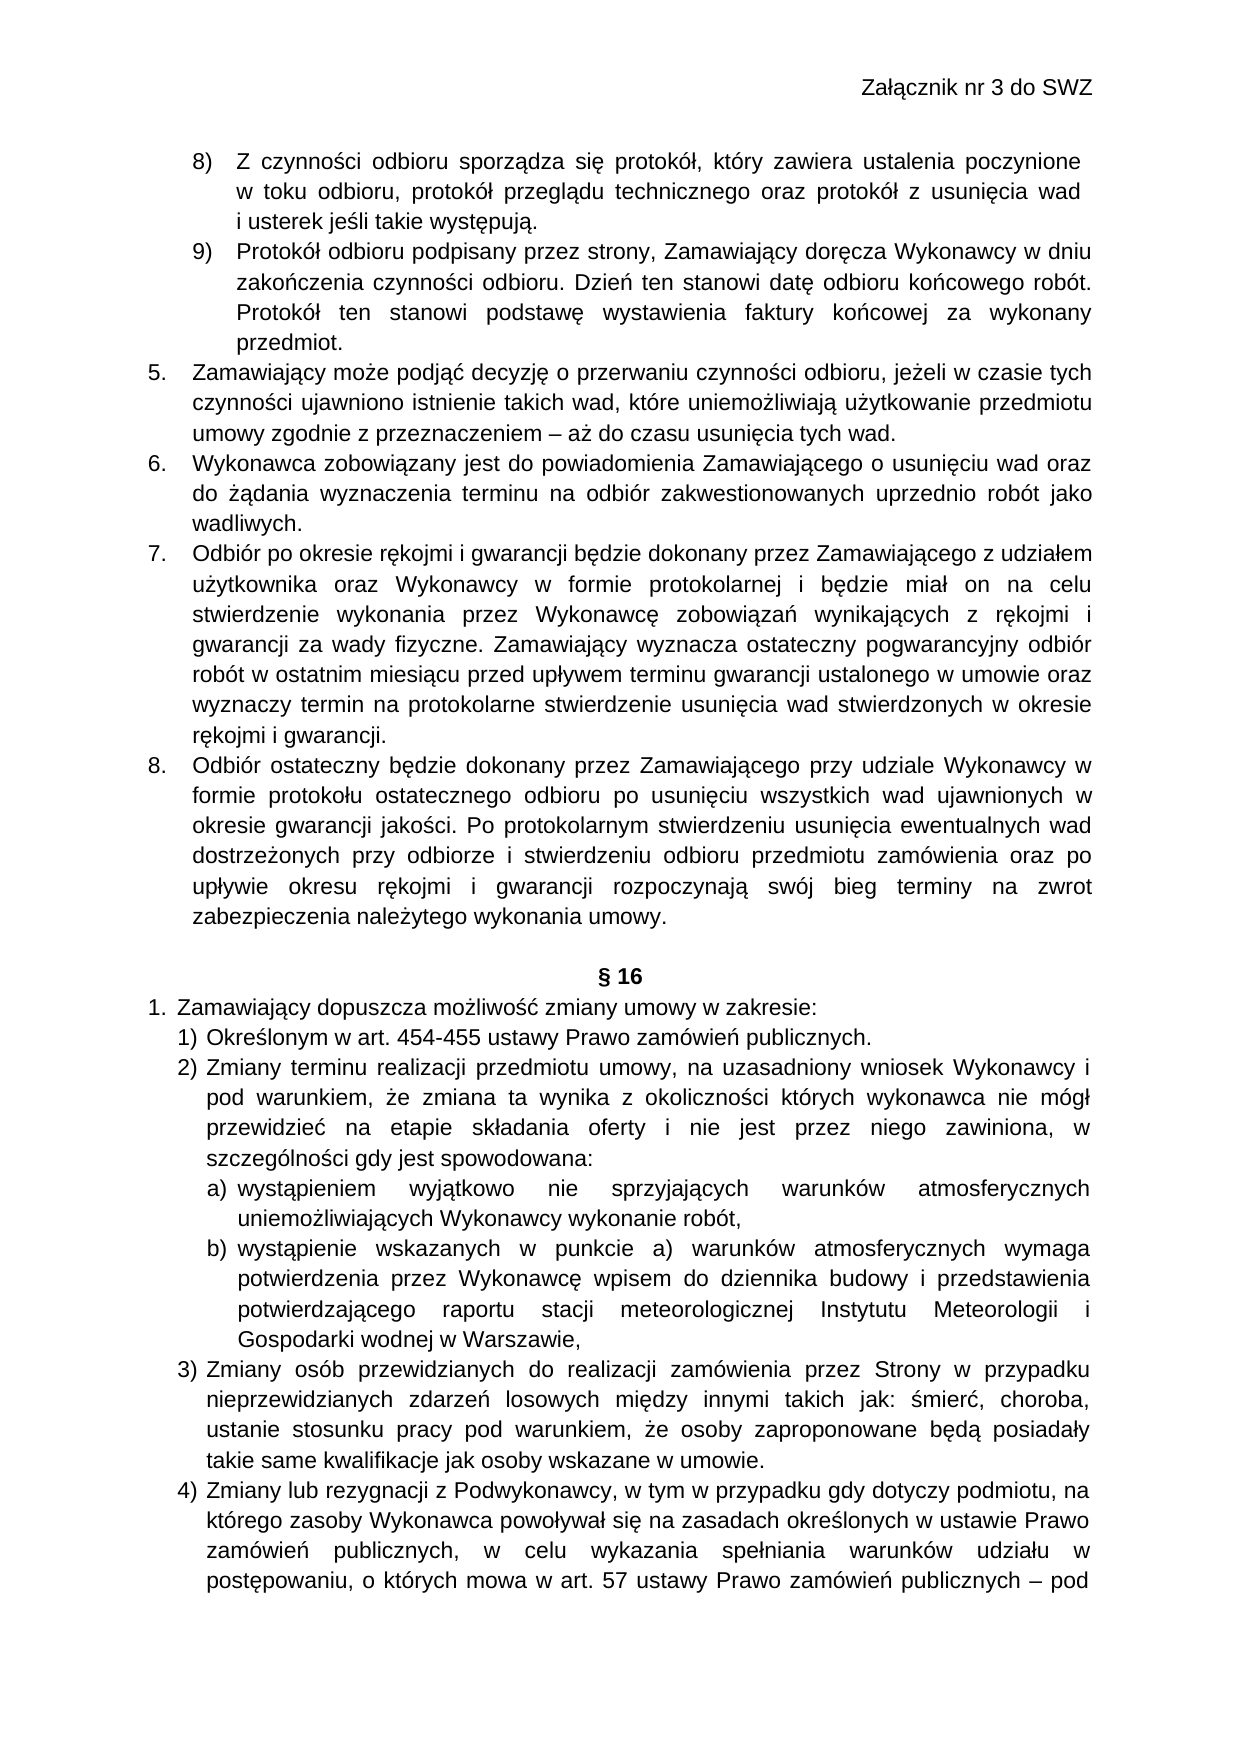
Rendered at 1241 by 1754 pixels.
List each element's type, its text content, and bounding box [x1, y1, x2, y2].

list Zamawiający dopuszcza możliwość zmiany umowy w zakresie: [148, 993, 1093, 1020]
list Zmiany osób przewidzianych do realizacji zamówienia przez Strony w przypadku nieprzewidzianych zdarzeń losowych między innymi takich jak: śmierć, choroba, ustanie stosunku pracy pod warunkiem, że osoby zaproponowane będą posiadały takie same kwalifikacje jak osoby wskazane w umowie. [177, 1356, 1091, 1473]
list Z czynności odbioru sporządza się protokół, który zawiera ustalenia poczynione w toku odbioru, protokół przeglądu technicznego oraz protokół z usunięcia wad i usterek jeśli takie występują. [192, 148, 1093, 234]
list Odbiór ostateczny będzie dokonany przez Zamawiającego przy udziale Wykonawcy w formie protokołu ostatecznego odbioru po usunięciu wszystkich wad ujawnionych w okresie gwarancji jakości. Po protokolarnym stwierdzeniu usunięcia ewentualnych wad dostrzeżonych przy odbiorze i stwierdzeniu odbioru przedmiotu zamówienia oraz po upływie okresu rękojmi i gwarancji rozpoczynają swój bieg terminy na zwrot zabezpieczenia należytego wykonania umowy. [148, 752, 1093, 929]
list Protokół odbioru podpisany przez strony, Zamawiający doręcza Wykonawcy w dniu zakończenia czynności odbioru. Dzień ten stanowi datę odbioru końcowego robót. Protokół ten stanowi podstawę wystawienia faktury końcowej za wykonany przedmiot. [192, 238, 1093, 355]
list Zamawiający może podjąć decyzję o przerwaniu czynności odbioru, jeżeli w czasie tych czynności ujawniono istnienie takich wad, które uniemożliwiają użytkowanie przedmiotu umowy zgodnie z przeznaczeniem – aż do czasu usunięcia tych wad. [148, 359, 1093, 446]
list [177, 1477, 1091, 1594]
list Odbiór po okresie rękojmi i gwarancji będzie dokonany przez Zamawiającego z udziałem użytkownika oraz Wykonawcy w formie protokolarnej i będzie miał on na celu stwierdzenie wykonania przez Wykonawcę zobowiązań wynikających z rękojmi i gwarancji za wady fizyczne. Zamawiający wyznacza ostateczny pogwarancyjny odbiór robót w ostatnim miesiącu przed upływem terminu gwarancji ustalonego w umowie oraz wyznaczy termin na protokolarne stwierdzenie usunięcia wad stwierdzonych w okresie rękojmi i gwarancji. [148, 540, 1093, 748]
list wystąpieniem wyjątkowo nie sprzyjających warunków atmosferycznych uniemożliwiających Wykonawcy wykonanie robót, [207, 1175, 1091, 1231]
list wystąpienie wskazanych w punkcie a) warunków atmosferycznych wymaga potwierdzenia przez Wykonawcę wpisem do dziennika budowy i przedstawienia potwierdzającego raportu stacji meteorologicznej Instytutu Meteorologii i Gospodarki wodnej w Warszawie, [207, 1235, 1091, 1352]
list Określonym w art. 454-455 ustawy Prawo zamówień publicznych. [177, 1024, 1091, 1050]
list Wykonawca zobowiązany jest do powiadomienia Zamawiającego o usunięciu wad oraz do żądania wyznaczenia terminu na odbiór zakwestionowanych uprzednio robót jako wadliwych. [148, 450, 1093, 536]
list Zmiany terminu realizacji przedmiotu umowy, na uzasadniony wniosek Wykonawcy i pod warunkiem, że zmiana ta wynika z okoliczności których wykonawca nie mógł przewidzieć na etapie składania oferty i nie jest przez niego zawiniona, w szczególności gdy jest spowodowana: [177, 1054, 1091, 1171]
text § 16 [148, 963, 1093, 989]
